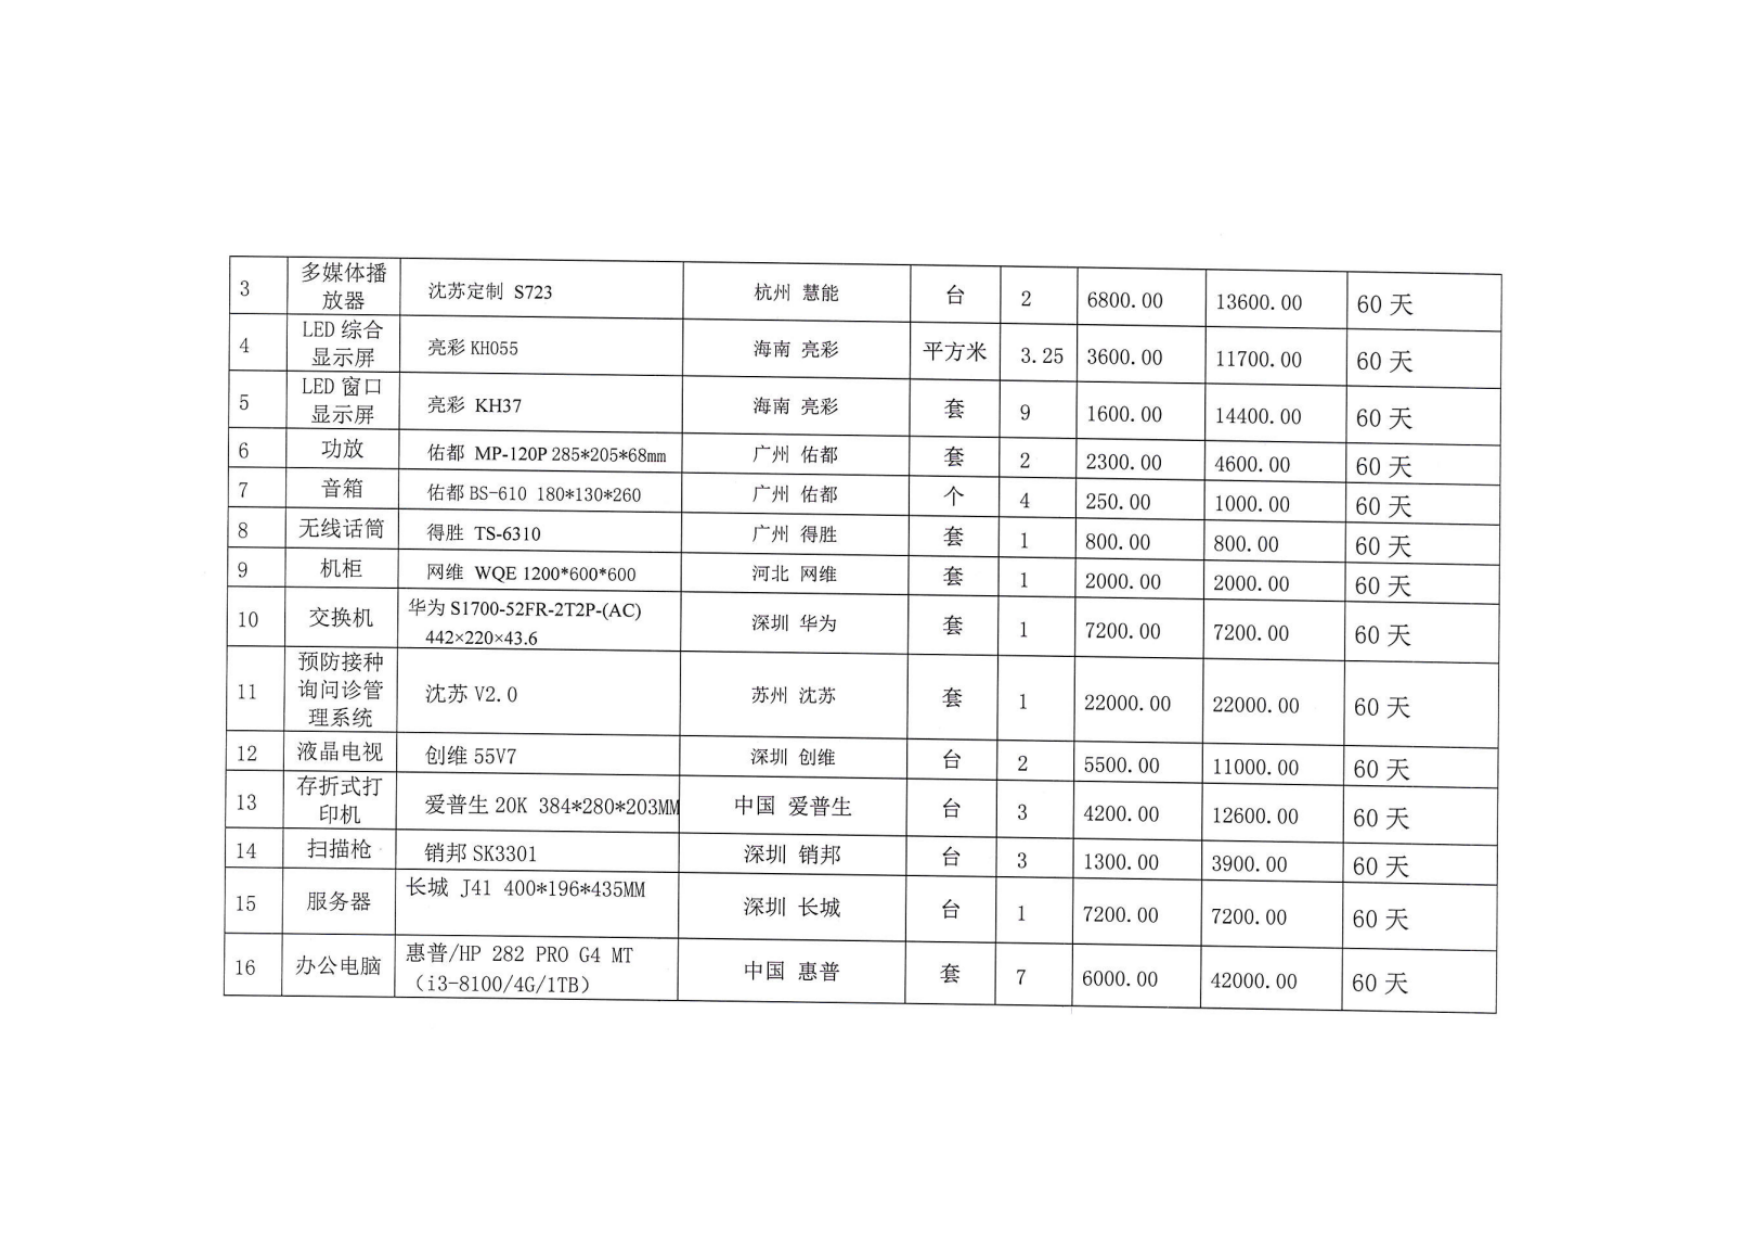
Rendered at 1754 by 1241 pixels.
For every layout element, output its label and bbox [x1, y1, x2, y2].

picture [150, 197, 1574, 1043]
